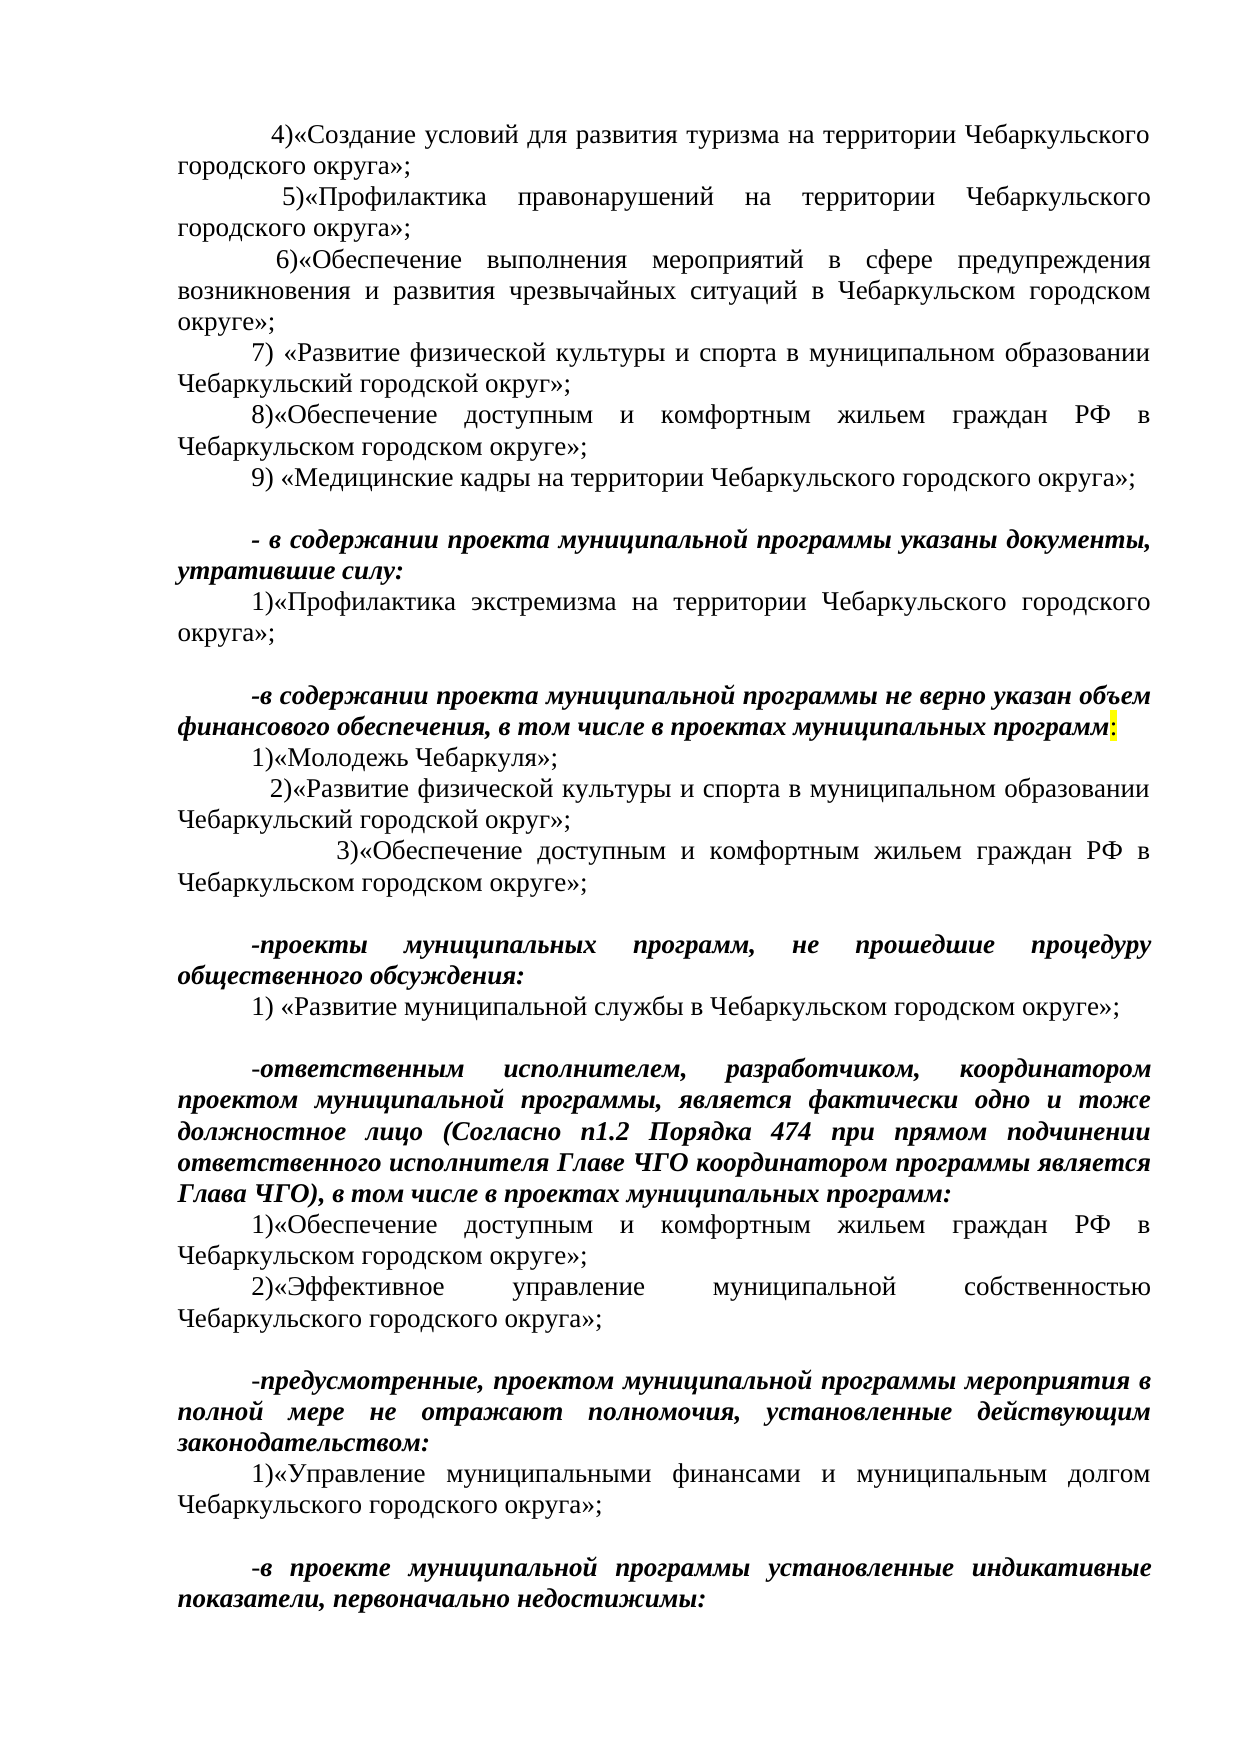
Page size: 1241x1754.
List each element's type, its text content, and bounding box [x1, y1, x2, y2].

text 7) «Развитие физической культуры и спорта в муниципальном образовании Чебаркульский городской округ»; [177, 336, 1152, 398]
text -в содержании проекта муниципальной программы не верно указан объем финансового обеспечения, в том числе в проектах муниципальных программ: [177, 679, 1152, 741]
text 5)«Профилактика правонарушений на территории Чебаркульского городского округа»; [177, 180, 1152, 243]
text 2)«Развитие физической культуры и спорта в муниципальном образовании Чебаркульский городской округ»; [177, 772, 1152, 834]
text -ответственным исполнителем, разработчиком, координатором проектом муниципальной программы, является фактически одно и тоже должностное лицо (Согласно п1.2 Порядка 474 при прямом подчинении ответственного исполнителя Главе ЧГО координатором программы является Глава ЧГО), в том числе в проектах муниципальных программ: [177, 1052, 1152, 1208]
text 6)«Обеспечение выполнения мероприятий в сфере предупреждения возникновения и развития чрезвычайных ситуаций в Чебаркульском городском округе»; [177, 243, 1152, 336]
text -в проекте муниципальной программы установленные индикативные показатели, первоначально недостижимы: [177, 1551, 1152, 1613]
text 8)«Обеспечение доступным и комфортным жильем граждан РФ в Чебаркульском городском округе»; [177, 398, 1152, 461]
text 2)«Эффективное управление муниципальной собственностью Чебаркульского городского округа»; [177, 1271, 1152, 1333]
text 1)«Управление муниципальными финансами и муниципальным долгом Чебаркульского городского округа»; [177, 1457, 1152, 1520]
text 4)«Создание условий для развития туризма на территории Чебаркульского городского округа»; [177, 118, 1152, 180]
text 1)«Профилактика экстремизма на территории Чебаркульского городского округа»; [177, 585, 1152, 648]
text 3)«Обеспечение доступным и комфортным жильем граждан РФ в Чебаркульском городском округе»; [177, 834, 1152, 897]
text - в содержании проекта муниципальной программы указаны документы, утратившие силу: [177, 523, 1152, 585]
text -проекты муниципальных программ, не прошедшие процедуру общественного обсуждения: [177, 928, 1152, 990]
text -предусмотренные, проектом муниципальной программы мероприятия в полной мере не отражают полномочия, установленные действующим законодательством: [177, 1364, 1152, 1457]
text 1)«Обеспечение доступным и комфортным жильем граждан РФ в Чебаркульском городском округе»; [177, 1208, 1152, 1271]
text 1) «Развитие муниципальной службы в Чебаркульском городском округе»; [177, 990, 1152, 1021]
text 9) «Медицинские кадры на территории Чебаркульского городского округа»; [177, 461, 1152, 492]
text 1)«Молодежь Чебаркуля»; [177, 741, 1152, 772]
